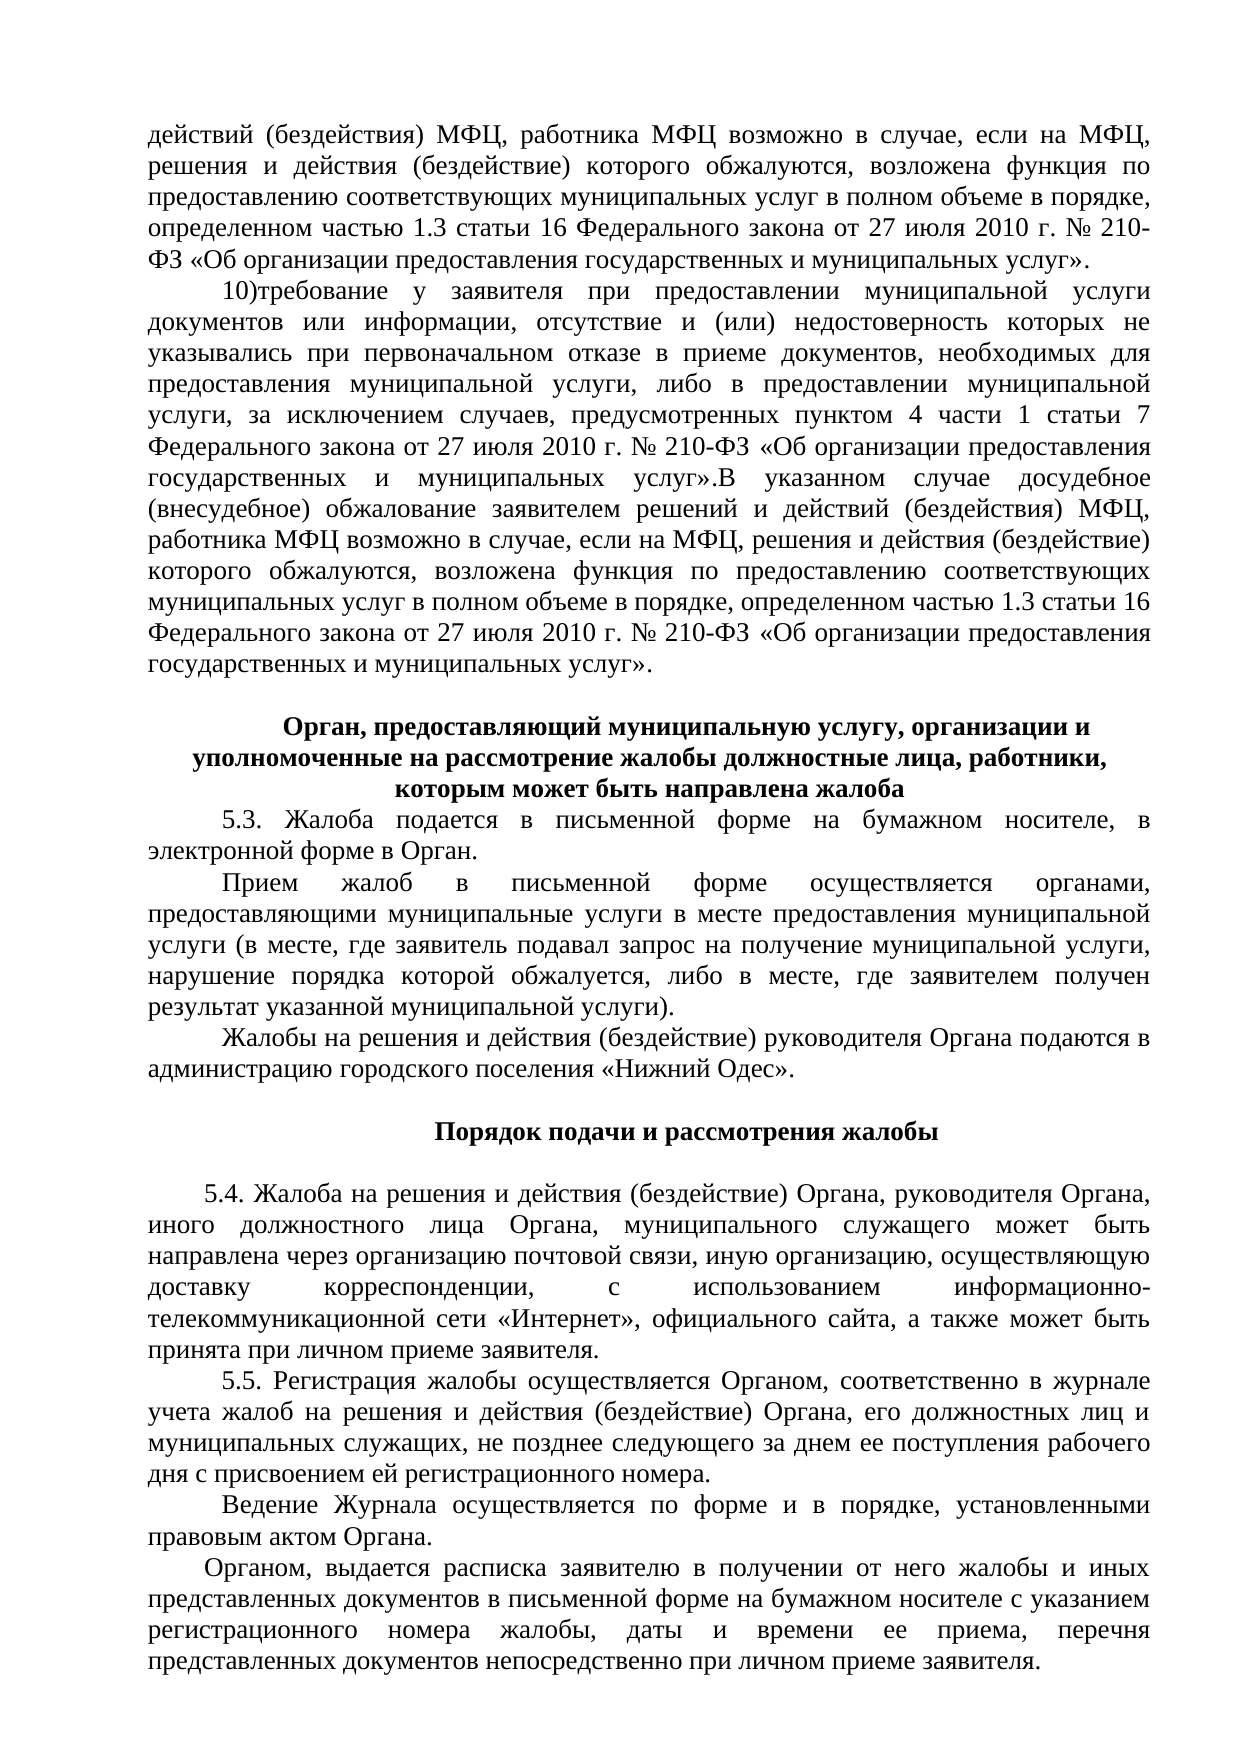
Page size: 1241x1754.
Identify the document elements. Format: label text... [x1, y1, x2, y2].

text Орган, предоставляющий муниципальную услугу, организации и уполномоченные на рассмотрение жалобы должностные лица, работники, которым может быть направлена жалоба [148, 710, 1152, 803]
text Жалобы на решения и действия (бездействие) руководителя Органа подаются в администрацию городского поселения «Нижний Одес». [148, 1021, 1152, 1084]
text Порядок подачи и рассмотрения жалобы [148, 1115, 1152, 1146]
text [148, 118, 1152, 274]
text 5.4. Жалоба на решения и действия (бездействие) Органа, руководителя Органа, иного должностного лица Органа, муниципального служащего может быть направлена через организацию почтовой связи, иную организацию, осуществляющую доставку корреспонденции, с использованием информационно-телекоммуникационной сети «Интернет», официального сайта, а также может быть принята при личном приеме заявителя. [148, 1177, 1152, 1364]
text 5.5. Регистрация жалобы осуществляется Органом, соответственно в журнале учета жалоб на решения и действия (бездействие) Органа, его должностных лиц и муниципальных служащих, не позднее следующего за днем ее поступления рабочего дня с присвоением ей регистрационного номера. [148, 1364, 1152, 1488]
text 5.3. Жалоба подается в письменной форме на бумажном носителе, в электронной форме в Орган. [148, 803, 1152, 866]
text Ведение Журнала осуществляется по форме и в порядке, установленными правовым актом Органа. [148, 1488, 1152, 1551]
text 10)требование у заявителя при предоставлении муниципальной услуги документов или информации, отсутствие и (или) недостоверность которых не указывались при первоначальном отказе в приеме документов, необходимых для предоставления муниципальной услуги, либо в предоставлении муниципальной услуги, за исключением случаев, предусмотренных пунктом 4 части 1 статьи 7 Федерального закона от 27 июля 2010 г. № 210-ФЗ «Об организации предоставления государственных и муниципальных услуг».В указанном случае досудебное (внесудебное) обжалование заявителем решений и действий (бездействия) МФЦ, работника МФЦ возможно в случае, если на МФЦ, решения и действия (бездействие) которого обжалуются, возложена функция по предоставлению соответствующих муниципальных услуг в полном объеме в порядке, определенном частью 1.3 статьи 16 Федерального закона от 27 июля 2010 г. № 210-ФЗ «Об организации предоставления государственных и муниципальных услуг». [148, 274, 1152, 679]
text Органом, выдается расписка заявителю в получении от него жалобы и иных представленных документов в письменной форме на бумажном носителе с указанием регистрационного номера жалобы, даты и времени ее приема, перечня представленных документов непосредственно при личном приеме заявителя. [148, 1551, 1152, 1675]
text Прием жалоб в письменной форме осуществляется органами, предоставляющими муниципальные услуги в месте предоставления муниципальной услуги (в месте, где заявитель подавал запрос на получение муниципальной услуги, нарушение порядка которой обжалуется, либо в месте, где заявителем получен результат указанной муниципальной услуги). [148, 866, 1152, 1021]
